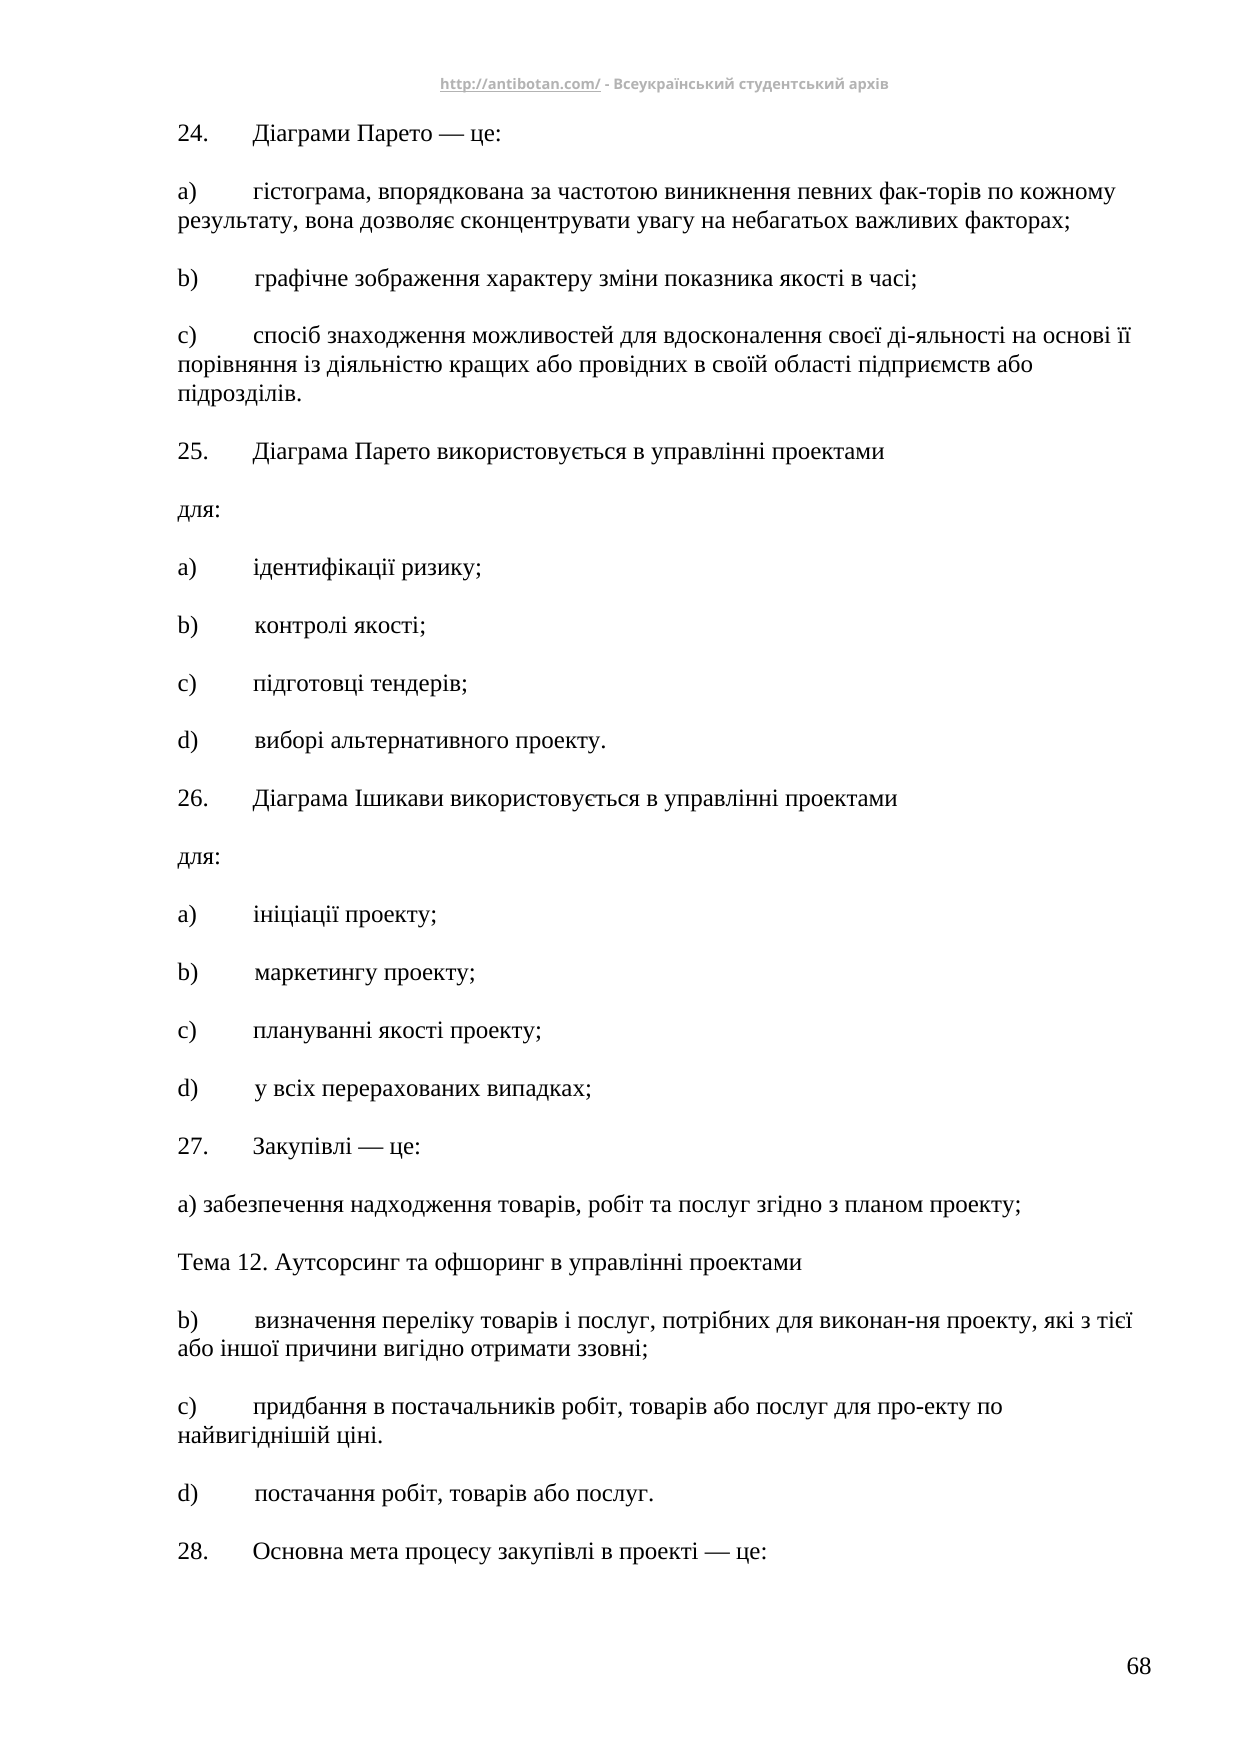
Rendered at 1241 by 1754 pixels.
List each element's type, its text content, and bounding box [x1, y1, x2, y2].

text 28. Основна мета процесу закупівлі в проекті — це: [177, 1536, 1152, 1565]
text b) визначення переліку товарів і послуг, потрібних для виконан-ня проекту, які з тієї або іншої причини вигідно отримати ззовні; [177, 1305, 1152, 1362]
text b) маркетингу проекту; [177, 957, 1152, 986]
text b) графічне зображення характеру зміни показника якості в часі; [177, 263, 1152, 291]
text d) виборі альтернативного проекту. [177, 726, 1152, 754]
text 24. Діаграми Парето — це: [177, 118, 1152, 147]
text Тема 12. Аутсорсинг та офшоринг в управлінні проектами [177, 1247, 1152, 1276]
text a) гістограма, впорядкована за частотою виникнення певних фак-торів по кожному результату, вона дозволяє сконцентрувати увагу на небагатьох важливих факторах; [177, 176, 1152, 233]
text 27. Закупівлі — це: [177, 1131, 1152, 1160]
text для: [177, 494, 1152, 523]
text для: [177, 841, 1152, 870]
text c) придбання в постачальників робіт, товарів або послуг для про-екту по найвигіднішій ціні. [177, 1391, 1152, 1449]
text b) контролі якості; [177, 610, 1152, 638]
text a) ідентифікації ризику; [177, 552, 1152, 581]
text c) плануванні якості проекту; [177, 1015, 1152, 1044]
text 25. Діаграма Парето використовується в управлінні проектами [177, 436, 1152, 465]
text d) постачання робіт, товарів або послуг. [177, 1478, 1152, 1507]
text a) ініціації проекту; [177, 899, 1152, 928]
text c) підготовці тендерів; [177, 668, 1152, 696]
text d) у всіх перерахованих випадках; [177, 1073, 1152, 1102]
text 26. Діаграма Ішикави використовується в управлінні проектами [177, 783, 1152, 812]
text a) забезпечення надходження товарів, робіт та послуг згідно з планом проекту; [177, 1189, 1152, 1218]
